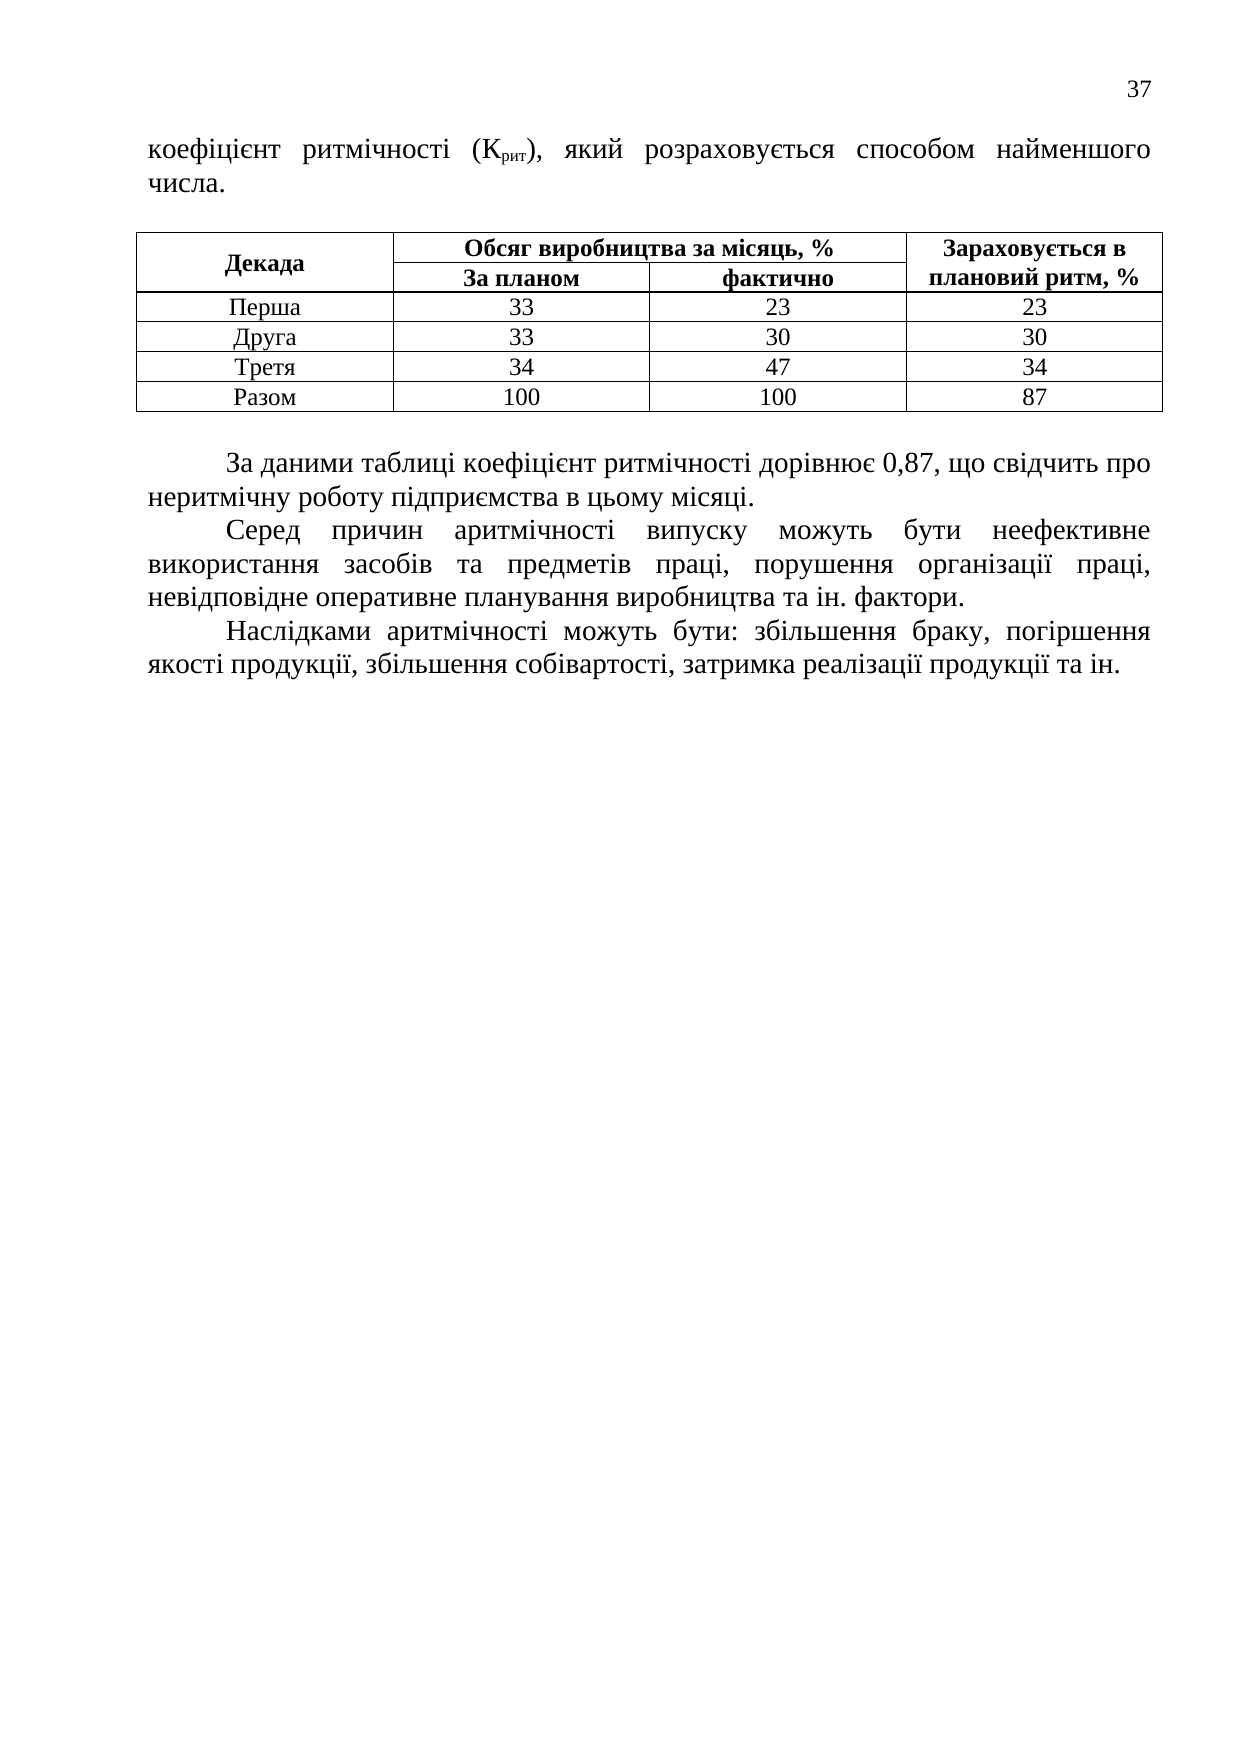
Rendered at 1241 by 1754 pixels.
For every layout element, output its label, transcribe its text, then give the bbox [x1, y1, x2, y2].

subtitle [148, 131, 1152, 198]
subtitle Серед причин аритмічності випуску можуть бути неефективне використання засобів та предметів праці, порушення організації праці, невідповідне оперативне планування виробництва та ін. фактори. [148, 512, 1152, 613]
table_header Декада [137, 233, 393, 291]
subtitle За даними таблиці коефіцієнт ритмічності дорівнює 0,87, що свідчить про неритмічну роботу підприємства в цьому місяці. [148, 445, 1152, 512]
table_cell Третя [137, 352, 393, 381]
table_cell 100 [650, 382, 906, 411]
table_header Обсяг виробництва за місяць, % [394, 233, 906, 262]
table_cell 33 [394, 322, 649, 351]
table_cell 30 [650, 322, 906, 351]
subtitle Наслідками аритмічності можуть бути: збільшення браку, погіршення якості продукції, збільшення собівартості, затримка реалізації продукції та ін. [148, 613, 1152, 680]
table_cell Друга [137, 322, 393, 351]
table_cell Разом [137, 382, 393, 411]
table_cell 30 [907, 322, 1162, 351]
table_cell 23 [907, 293, 1162, 321]
table_cell 23 [650, 293, 906, 321]
table_cell фактично [650, 263, 906, 291]
table_cell 87 [907, 382, 1162, 411]
table_cell За планом [394, 263, 649, 291]
table_cell 100 [394, 382, 649, 411]
table_cell 33 [394, 293, 649, 321]
table_cell Перша [137, 293, 393, 321]
table_cell 47 [650, 352, 906, 381]
table_header Зараховується в плановий ритм, % [907, 233, 1162, 291]
table_cell 34 [394, 352, 649, 381]
table_cell 34 [907, 352, 1162, 381]
